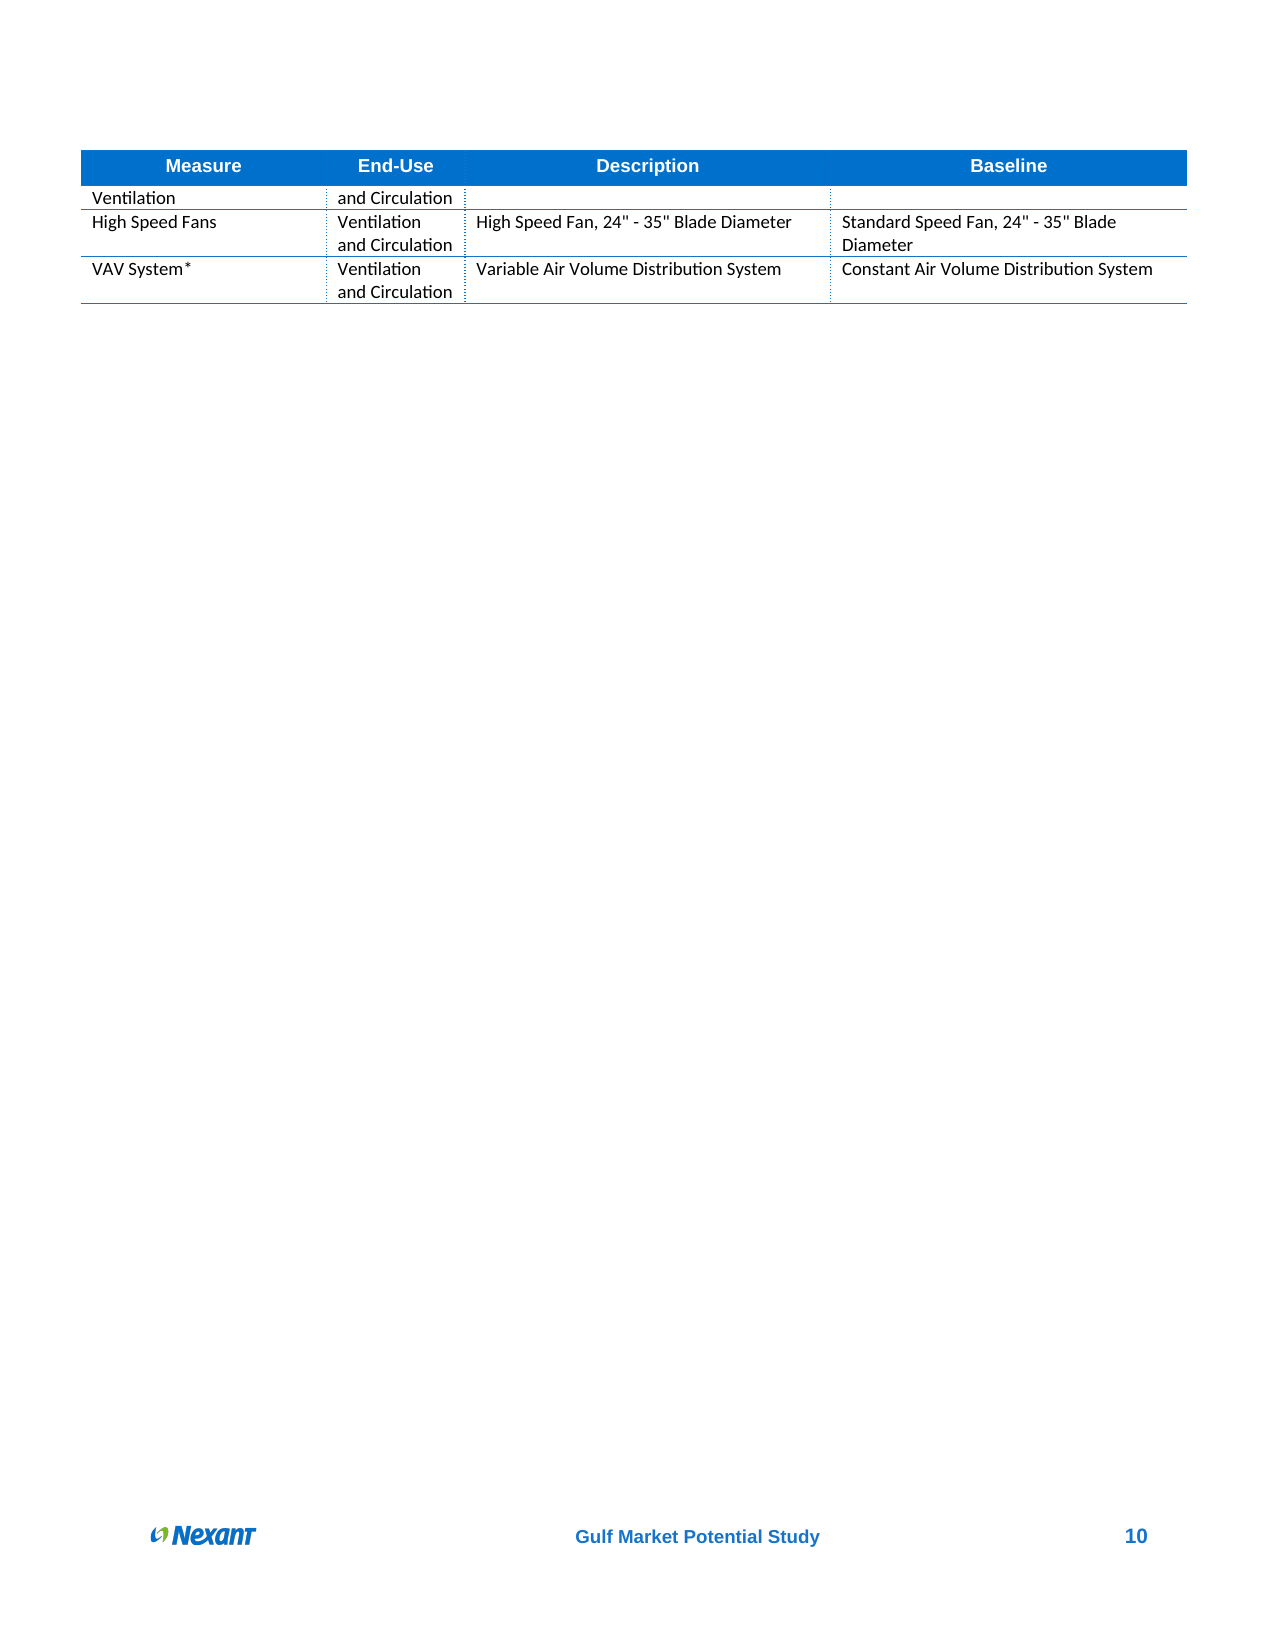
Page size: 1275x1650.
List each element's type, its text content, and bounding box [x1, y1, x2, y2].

table_header Description [465, 151, 831, 185]
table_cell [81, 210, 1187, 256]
table_header Measure [81, 151, 326, 185]
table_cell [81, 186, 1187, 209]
picture [136, 1520, 272, 1560]
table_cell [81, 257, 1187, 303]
table_header Baseline [831, 151, 1187, 185]
table_header End-Use [326, 151, 465, 185]
